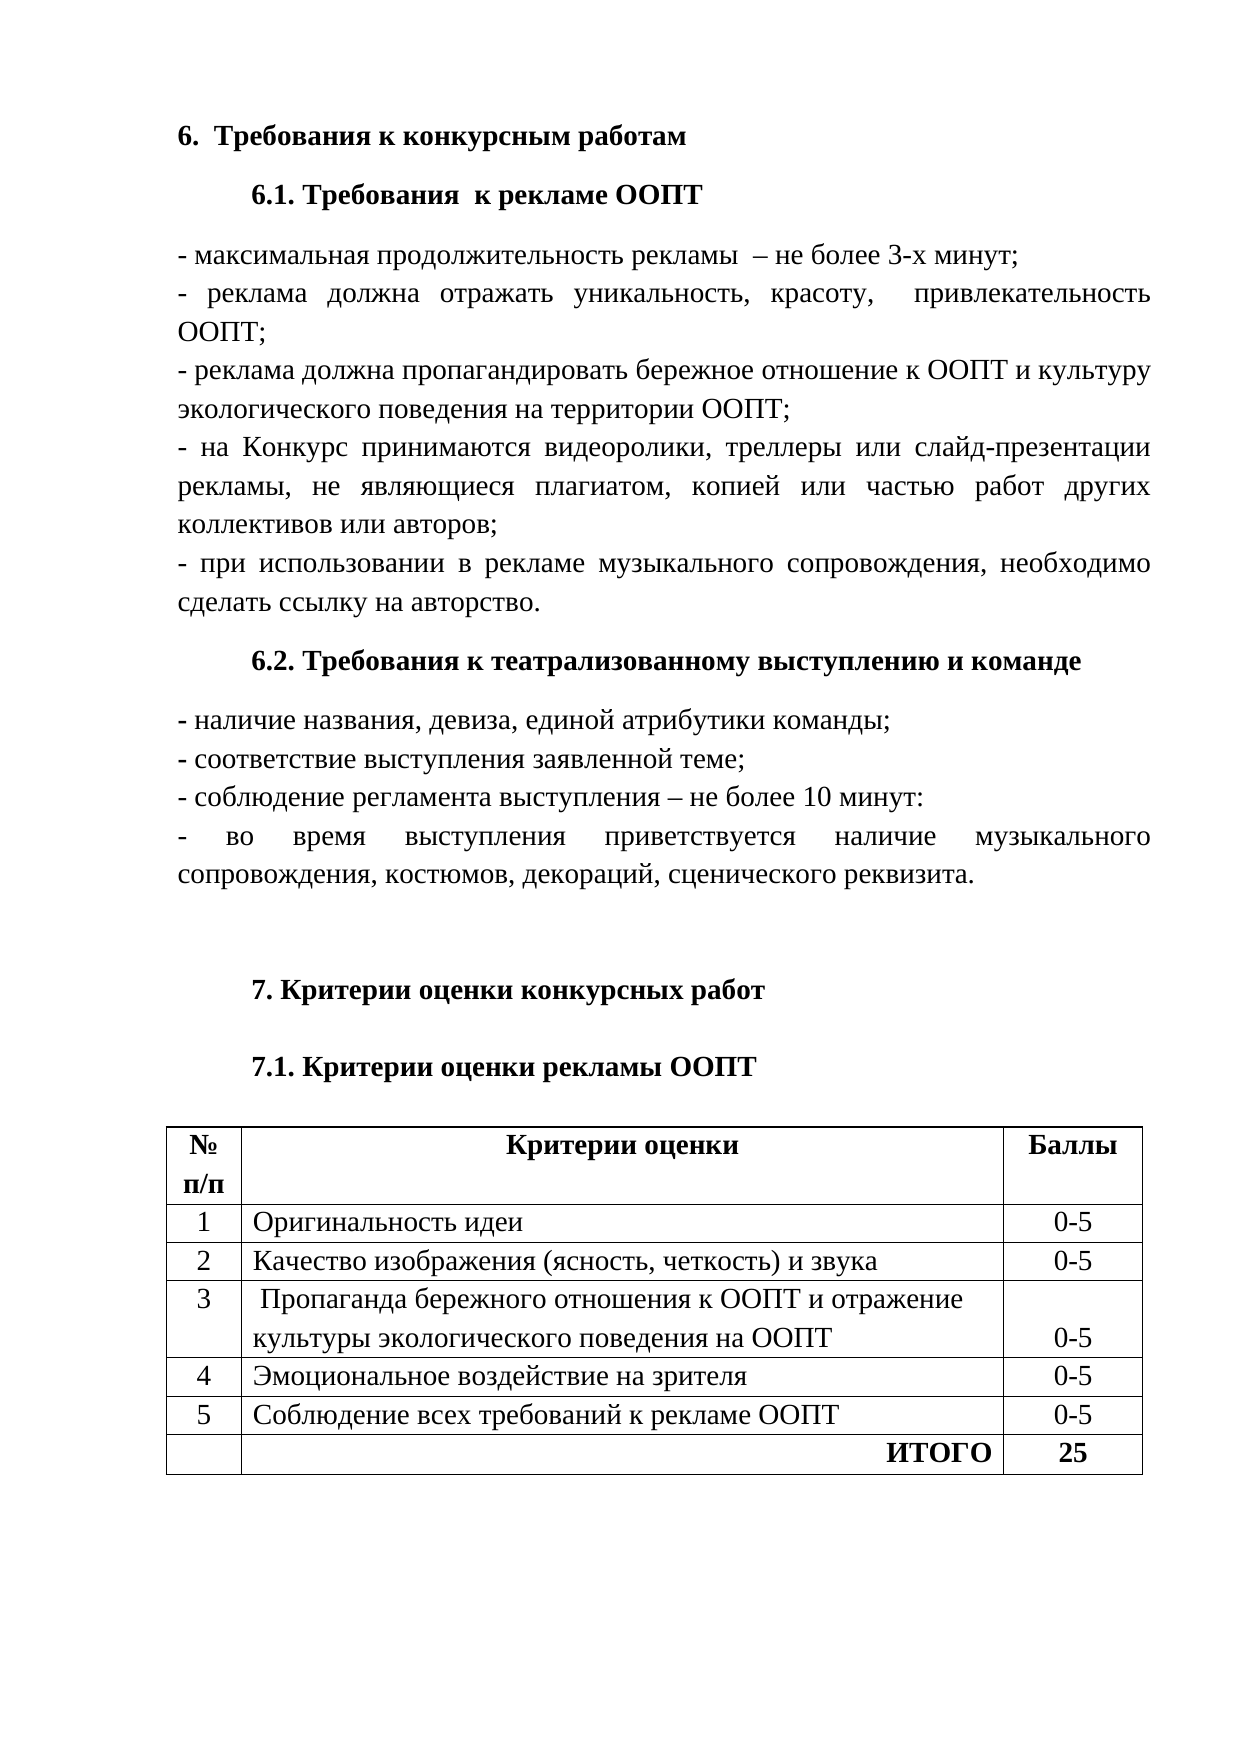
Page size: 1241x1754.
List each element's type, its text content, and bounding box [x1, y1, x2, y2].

table_cell Оригинальность идеи [242, 1205, 1003, 1242]
table_header № п/п [167, 1128, 241, 1203]
table_cell Качество изображения (ясность, четкость) и звука [242, 1243, 1003, 1280]
table_cell 0-5 [1004, 1358, 1142, 1396]
table_cell 2 [167, 1243, 241, 1280]
text - наличие названия, девиза, единой атрибутики команды; [177, 702, 1152, 736]
text - при использовании в рекламе музыкального сопровождения, необходимо сделать ссылку на авторство. [177, 545, 1152, 617]
table_cell Пропаганда бережного отношения к ООПТ и отражение культуры экологического поведения на ООПТ [242, 1281, 1003, 1357]
text 7. Критерии оценки конкурсных работ [177, 972, 1152, 1006]
table_header Критерии оценки [242, 1128, 1003, 1203]
text 7.1. Критерии оценки рекламы ООПТ [177, 1049, 1152, 1083]
table_cell [167, 1435, 241, 1474]
table_cell 0-5 [1004, 1397, 1142, 1434]
text - во время выступления приветствуется наличие музыкального сопровождения, костюмов, декораций, сценического реквизита. [177, 818, 1152, 890]
text - на Конкурс принимаются видеоролики, треллеры или слайд-презентации рекламы, не являющиеся плагиатом, копией или частью работ других коллективов или авторов; [177, 429, 1152, 540]
table_cell Соблюдение всех требований к рекламе ООПТ [242, 1397, 1003, 1434]
table_cell 4 [167, 1358, 241, 1396]
text - максимальная продолжительность рекламы – не более 3-х минут; [177, 237, 1152, 270]
text - реклама должна отражать уникальность, красоту, привлекательность ООПТ; [177, 275, 1152, 347]
table_cell 1 [167, 1205, 241, 1242]
text - соответствие выступления заявленной теме; [177, 741, 1152, 774]
text - соблюдение регламента выступления – не более 10 минут: [177, 779, 1152, 813]
table_cell 25 [1004, 1435, 1142, 1474]
table_cell 0-5 [1004, 1281, 1142, 1357]
table_cell 0-5 [1004, 1205, 1142, 1242]
text 6.1. Требования к рекламе ООПТ [177, 177, 1152, 211]
table_cell ИТОГО [242, 1435, 1003, 1474]
text 6.2. Требования к театрализованному выступлению и команде [177, 643, 1152, 677]
table_cell 5 [167, 1397, 241, 1434]
table_cell 3 [167, 1281, 241, 1357]
text - реклама должна пропагандировать бережное отношение к ООПТ и культуру экологического поведения на территории ООПТ; [177, 352, 1152, 424]
table_cell 0-5 [1004, 1243, 1142, 1280]
table_cell Эмоциональное воздействие на зрителя [242, 1358, 1003, 1396]
text 6. Требования к конкурсным работам [177, 118, 1152, 152]
table_header Баллы [1004, 1128, 1142, 1203]
